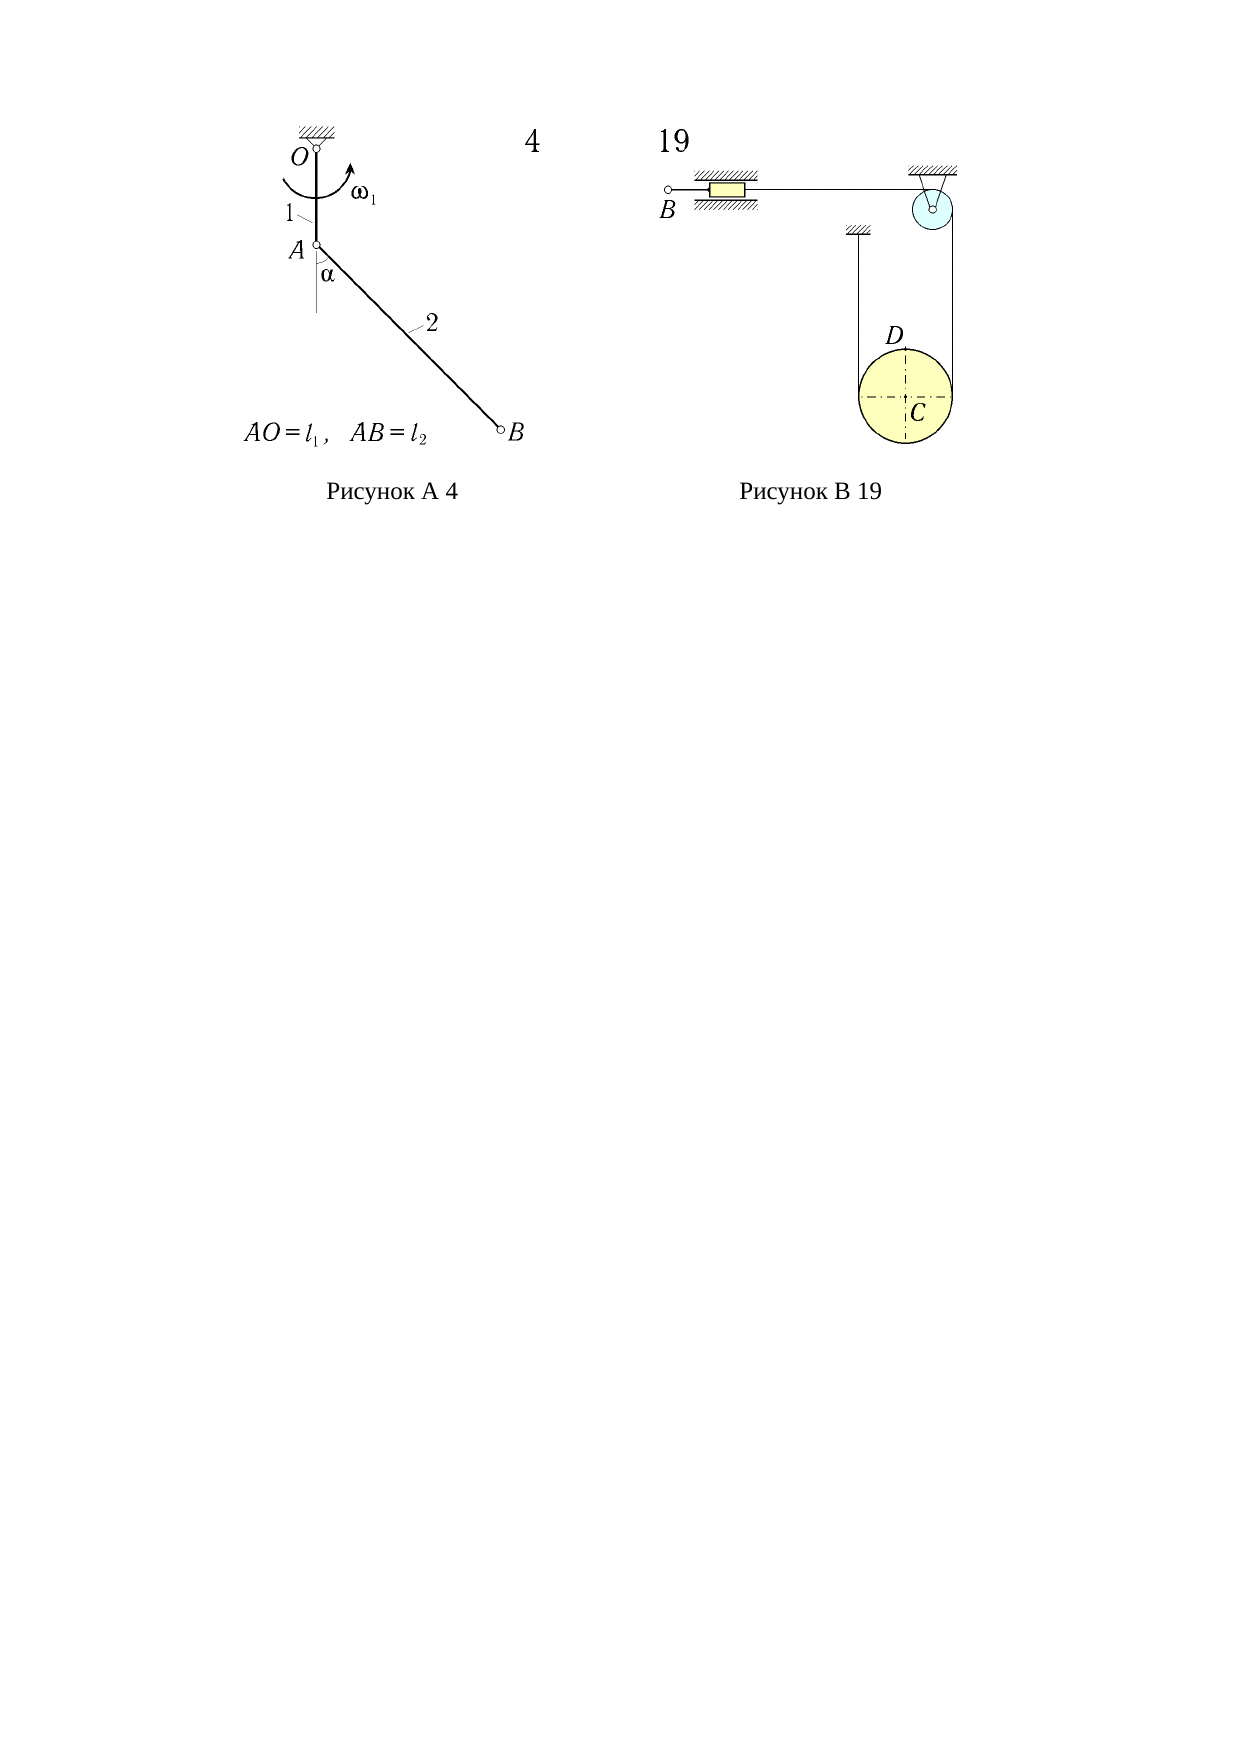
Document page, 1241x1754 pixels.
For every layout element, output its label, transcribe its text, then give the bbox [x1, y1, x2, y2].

table_cell Рисунок В 19 [601, 118, 1019, 511]
picture [656, 123, 965, 448]
table_cell Рисунок А 4 [183, 118, 601, 511]
picture [238, 123, 546, 448]
